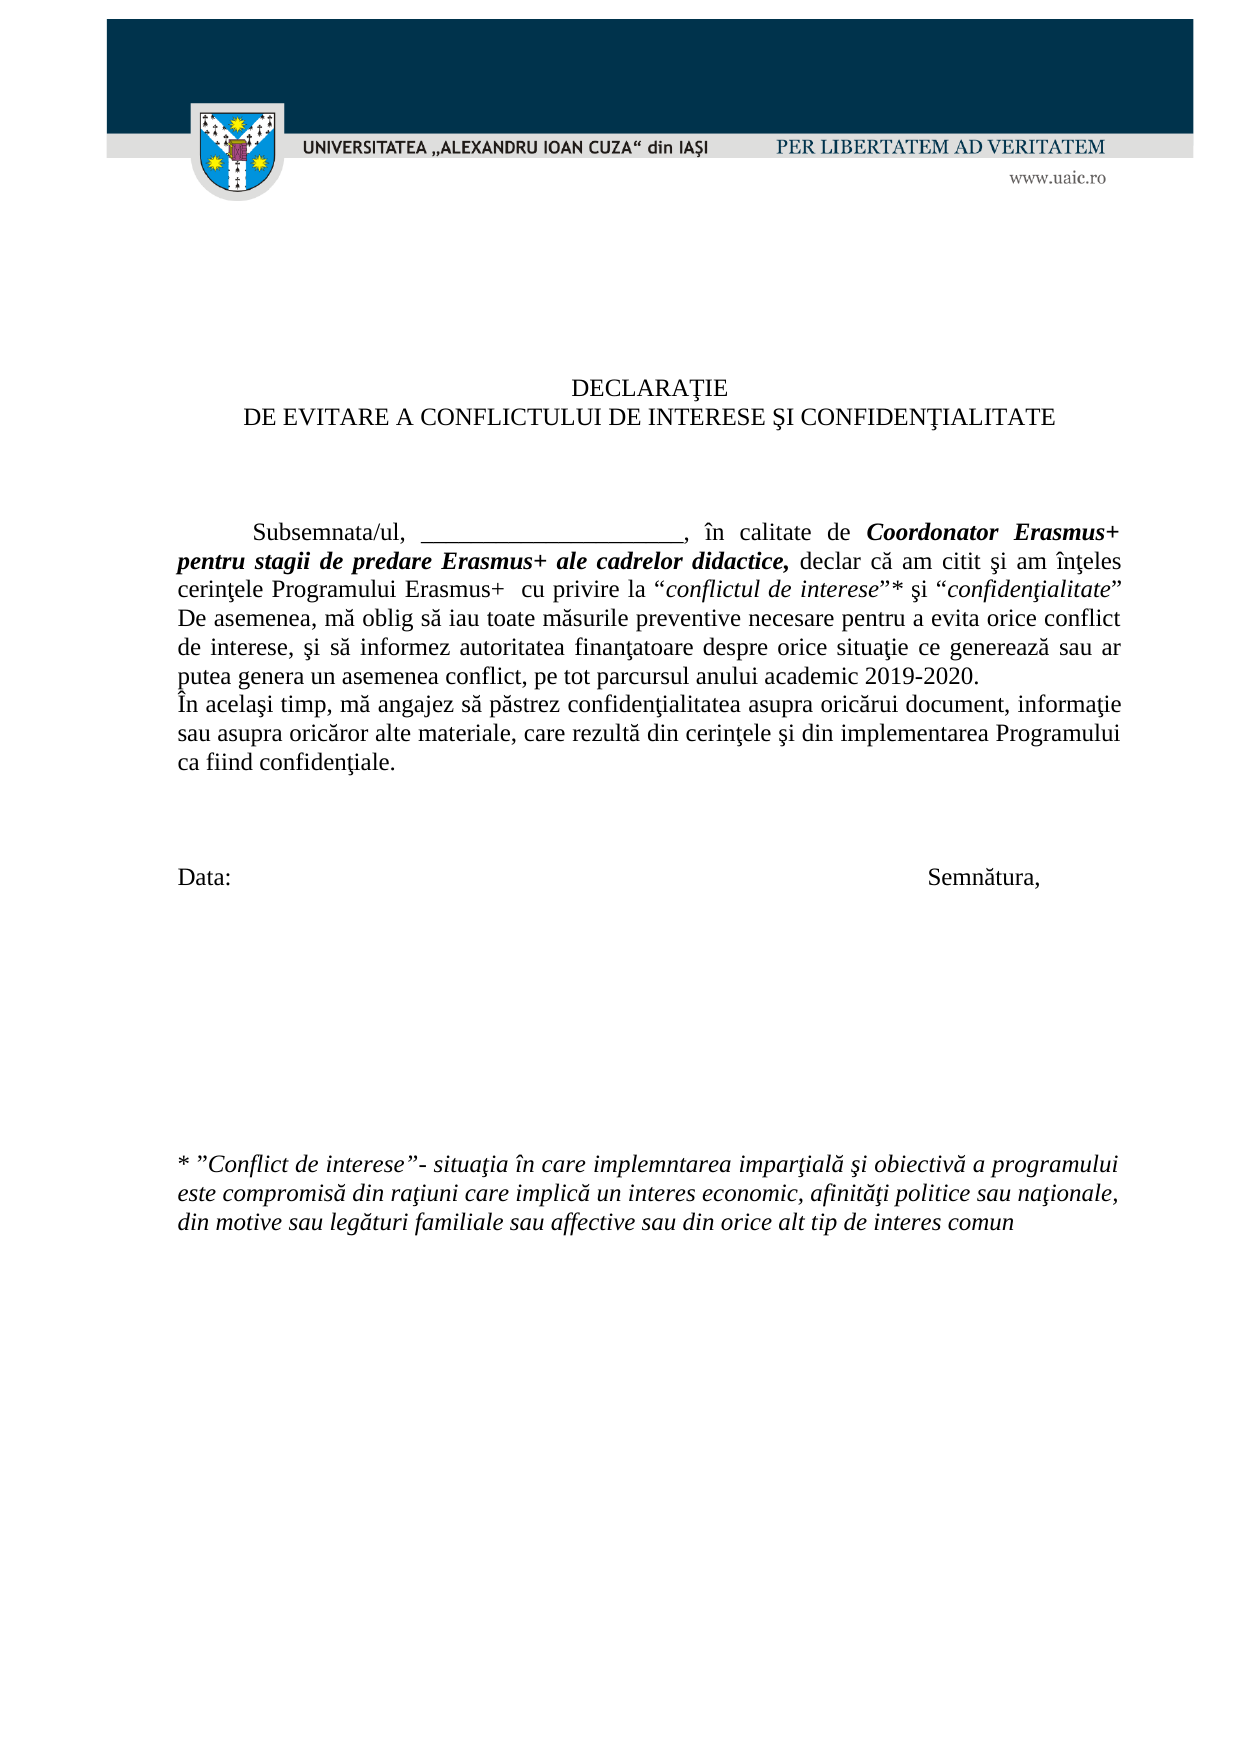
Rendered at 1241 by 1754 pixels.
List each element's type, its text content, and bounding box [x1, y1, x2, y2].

text DE EVITARE A CONFLICTULUI DE INTERESE ŞI CONFIDENŢIALITATE [177, 402, 1122, 431]
text * ”Conflict de interese”- situaţia în care implemntarea imparţială şi obiectivă a programului este compromisă din raţiuni care implică un interes economic, afinităţi politice sau naţionale, din motive sau legături familiale sau affective sau din orice alt tip de interes comun [177, 1149, 1122, 1236]
text În acelaşi timp, mă angajez să păstrez confidenţialitatea asupra oricărui document, informaţie sau asupra oricăror alte materiale, care rezultă din cerinţele şi din implementarea Programului ca fiind confidenţiale. [177, 689, 1122, 776]
text Subsemnata/ul, _____________________, în calitate de Coordonator Erasmus+ pentru stagii de predare Erasmus+ ale cadrelor didactice, declar că am citit şi am înţeles cerinţele Programului Erasmus+ cu privire la “conflictul de interese”* şi “confidenţialitate” De asemenea, mă oblig să iau toate măsurile preventive necesare pentru a evita orice conflict de interese, şi să informez autoritatea finanţatoare despre orice situaţie ce generează sau ar putea genera un asemenea conflict, pe tot parcursul anului academic 2019-2020. [177, 517, 1122, 689]
picture [106, 104, 1194, 201]
text Data: Semnătura, [177, 862, 1122, 891]
text DECLARAŢIE [177, 373, 1122, 402]
